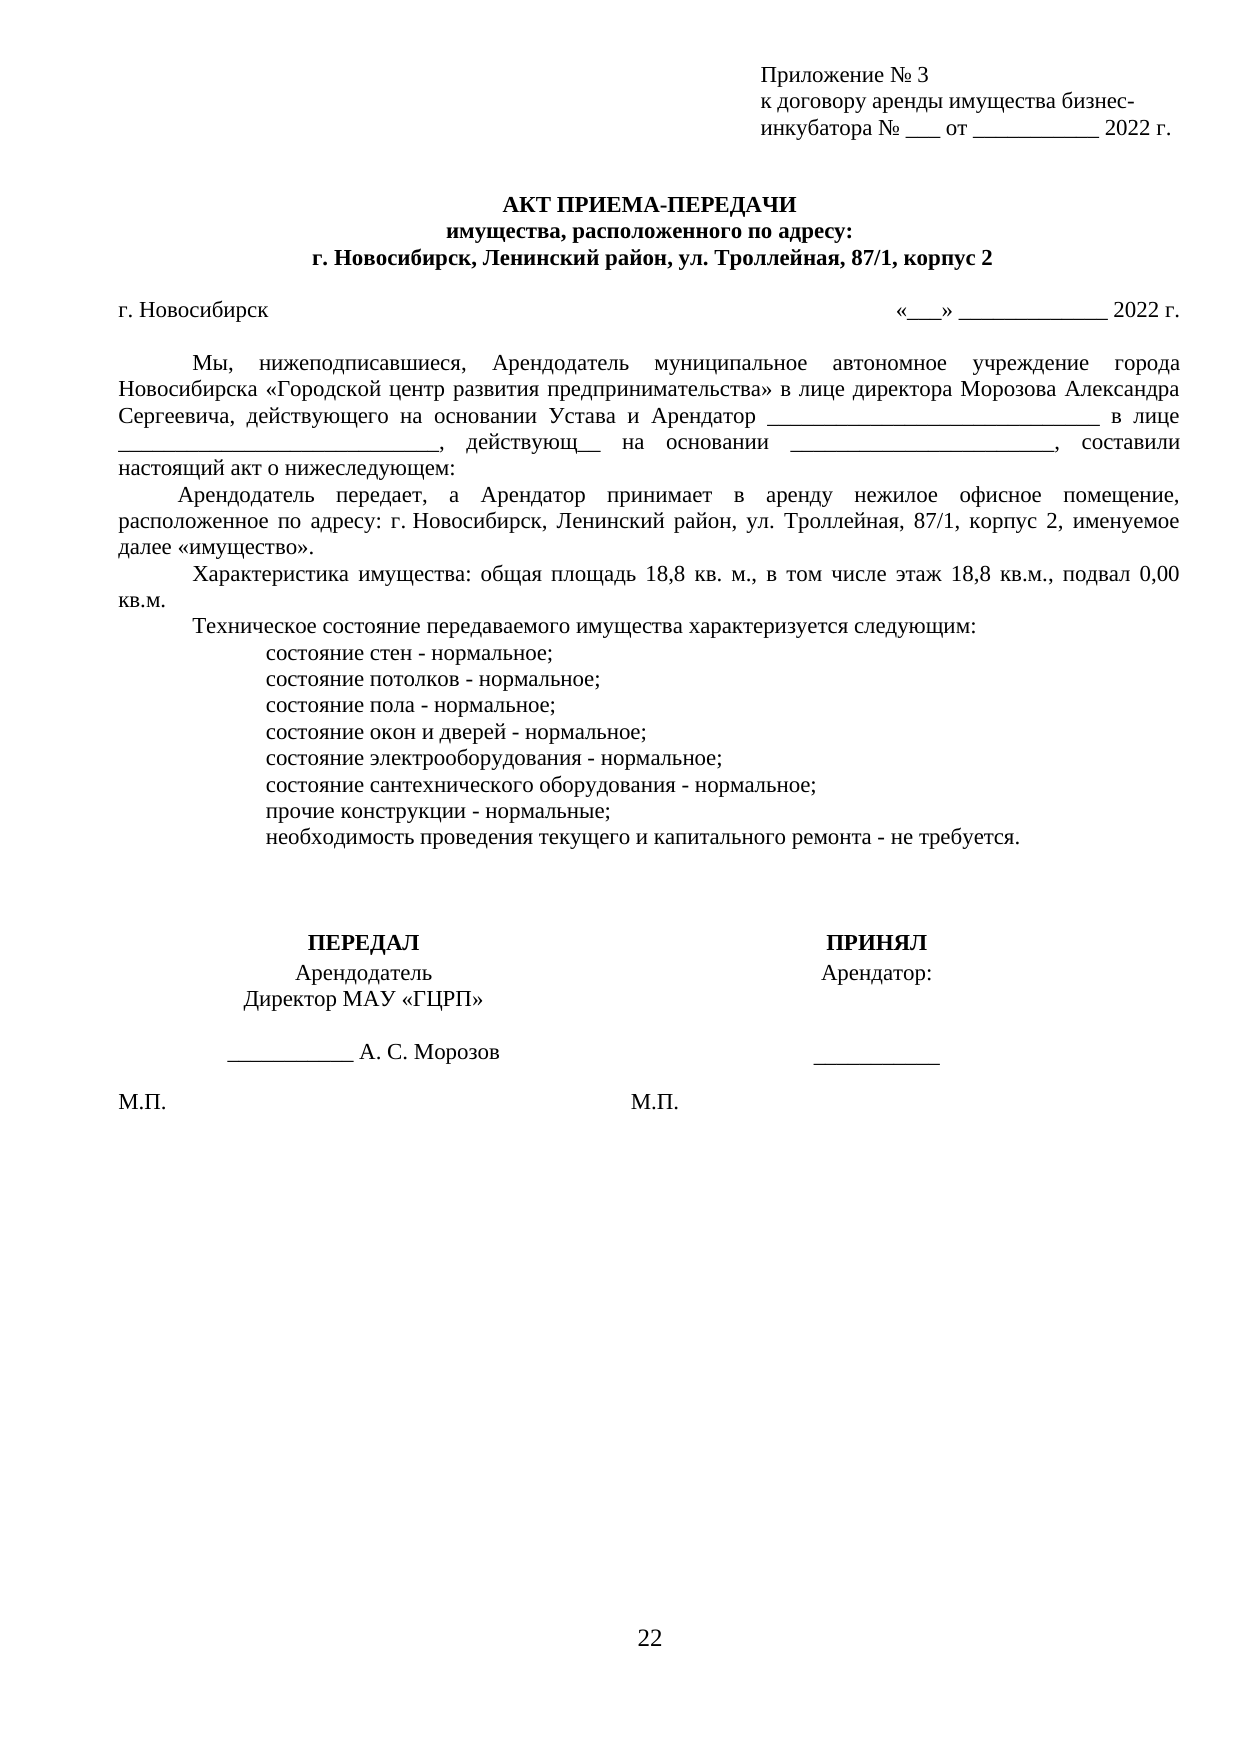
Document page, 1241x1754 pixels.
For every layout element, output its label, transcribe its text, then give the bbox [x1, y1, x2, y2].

table_cell Арендатор: ___________ [620, 959, 1133, 1088]
text состояние окон и дверей - нормальное; [118, 718, 1181, 744]
text необходимость проведения текущего и капитального ремонта - не требуется. [118, 823, 1181, 850]
table_cell М.П. [107, 1088, 619, 1166]
text Арендодатель передает, а Арендатор принимает в аренду нежилое офисное помещение, расположенное по адресу: г. Новосибирск, Ленинский район, ул. Троллейная, 87/1, корпус 2, именуемое далее «имущество». [118, 481, 1181, 560]
text АКТ ПРИЕМА-ПЕРЕДАЧИ [118, 191, 1181, 217]
table_cell Арендодатель Директор МАУ «ГЦРП» ___________ А. С. Морозов [107, 959, 620, 1088]
text Характеристика имущества: общая площадь 18,8 кв. м., в том числе этаж 18,8 кв.м., подвал 0,00 кв.м. [118, 560, 1181, 612]
text состояние электрооборудования - нормальное; [118, 744, 1181, 771]
text г. Новосибирск «___» _____________ 2022 г. [118, 296, 1181, 323]
text прочие конструкции - нормальные; [118, 797, 1181, 823]
text состояние пола - нормальное; [118, 692, 1181, 718]
text Техническое состояние передаваемого имущества характеризуется следующим: [118, 612, 1181, 639]
text г. Новосибирск, Ленинский район, ул. Троллейная, 87/1, корпус 2 [118, 243, 1181, 270]
text имущества, расположенного по адресу: [118, 217, 1181, 243]
text состояние потолков - нормальное; [118, 665, 1181, 692]
text состояние сантехнического оборудования - нормальное; [118, 771, 1181, 797]
table_header ПЕРЕДАЛ [107, 929, 620, 959]
table_cell М.П. [619, 1088, 1133, 1166]
text состояние стен - нормальное; [118, 639, 1181, 665]
text Мы, нижеподписавшиеся, Арендодатель муниципальное автономное учреждение города Новосибирска «Городской центр развития предпринимательства» в лице директора Морозова Александра Сергеевича, действующего на основании Устава и Арендатор _____________________________ в лице ____________________________, действующ__ на основании _______________________, составили настоящий акт о нижеследующем: [118, 349, 1181, 481]
table_header ПРИНЯЛ [620, 929, 1133, 959]
